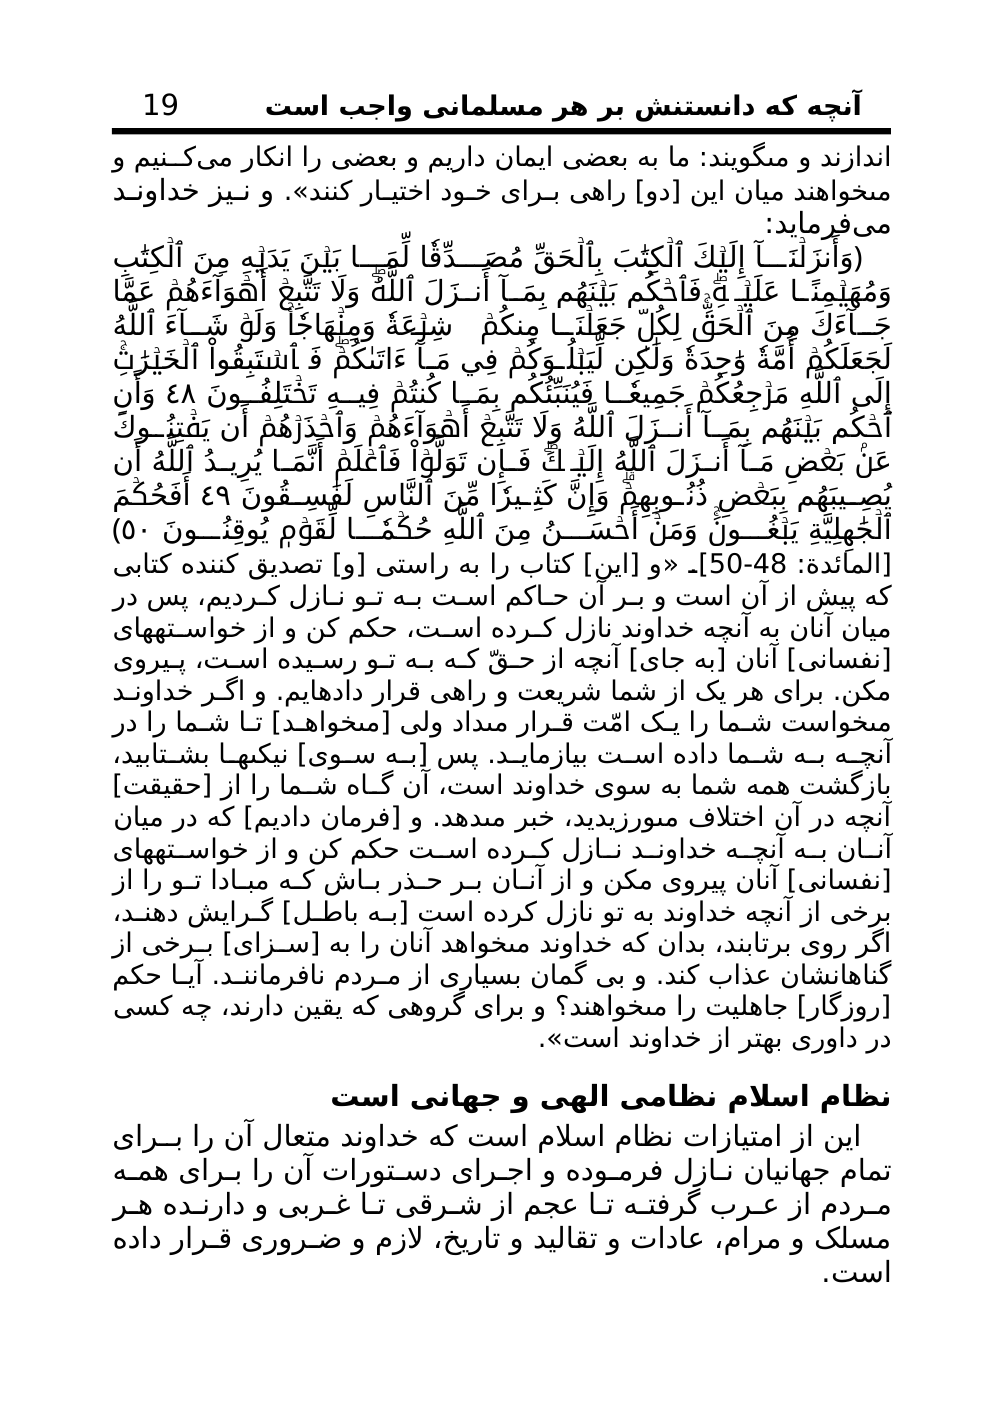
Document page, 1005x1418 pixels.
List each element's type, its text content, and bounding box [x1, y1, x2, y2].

text نظام اسلام نظامی الهی و جهانی است [112, 1079, 892, 1113]
text ﴿وَأَنزَلۡنَآ إِلَيۡكَ ٱلۡكِتَٰبَ بِٱلۡحَقِّ مُصَدِّقٗا لِّمَا بَيۡنَ يَدَيۡهِ مِنَ ٱلۡكِتَٰبِ وَمُهَيۡمِنًا عَلَيۡهِۖ فَٱحۡكُم بَيۡنَهُم بِمَآ أَنزَلَ ٱللَّهُۖ وَلَا تَتَّبِعۡ أَهۡوَآءَهُمۡ عَمَّا جَآءَكَ مِنَ ٱلۡحَقِّۚ لِكُلّٖ جَعَلۡنَا مِنكُمۡ شِرۡعَةٗ وَمِنۡهَاجٗاۚ وَلَوۡ شَآءَ ٱللَّهُ لَجَعَلَكُمۡ أُمَّةٗ وَٰحِدَةٗ وَلَٰكِن لِّيَبۡلُوَكُمۡ فِي مَآ ءَاتَىٰكُمۡۖ فَٱسۡتَبِقُواْ ٱلۡخَيۡرَٰتِۚ إِلَى ٱللَّهِ مَرۡجِعُكُمۡ جَمِيعٗا فَيُنَبِّئُكُم بِمَا كُنتُمۡ فِيهِ تَخۡتَلِفُونَ ٤٨ وَأَنِ ٱحۡكُم بَيۡنَهُم بِمَآ أَنزَلَ ٱللَّهُ وَلَا تَتَّبِعۡ أَهۡوَآءَهُمۡ وَٱحۡذَرۡهُمۡ أَن يَفۡتِنُوكَ عَنۢ بَعۡضِ مَآ أَنزَلَ ٱللَّهُ إِلَيۡكَۖ فَإِن تَوَلَّوۡاْ فَٱعۡلَمۡ أَنَّمَا يُرِيدُ ٱللَّهُ أَن يُصِيبَهُم بِبَعۡضِ ذُنُوبِهِمۡۗ وَإِنَّ كَثِيرٗا مِّنَ ٱلنَّاسِ لَفَٰسِقُونَ ٤٩ أَفَحُكۡمَ ٱلۡجَٰهِلِيَّةِ يَبۡغُونَۚ وَمَنۡ أَحۡسَنُ مِنَ ٱللَّهِ حُكۡمٗا لِّقَوۡمٖ يُوقِنُونَ ٥٠﴾ [المائدة: 48-50]. «و [این‏] کتاب را به راستى [و] تصدیق کننده کتابى که پیش از آن است و بر آن حاکم است به تو نازل کردیم، پس در میان آنان به آنچه خداوند نازل کرده است، حکم کن و از خواسته‏هاى [نفسانى‏] آنان [به جاى‏] آنچه از حقّ که به تو رسیده است، پیروى مکن. براى هر یک از شما شریعت و راهى قرار داده‏ایم. و اگر خداوند مى‏خواست شما را یک امّت قرار مى‏داد ولى [مى‏خواهد] تا شما را در آنچه به شما داده است بیازماید. پس [به سوى‏] نیکى‏ها بشتابید، بازگشت همه شما به سوى خداوند است، آن گاه شما را از [حقیقت‏] آنچه در آن اختلاف مى‏ورزیدید، خبر مى‏دهد. و [فرمان دادیم‏] که در میان آنان به آنچه خداوند نازل کرده است حکم کن و از خواسته‏هاى [نفسانى‏] آنان پیروى مکن و از آنان بر حذر باش که مبادا تو را از برخى از آنچه خداوند به تو نازل کرده است [به باطل‏] گرایش دهند، اگر روى برتابند، بدان که خداوند مى‏خواهد آنان را به [سزاى‏] برخى از گناهانشان عذاب کند. و بى گمان بسیارى از مردم نافرمانند. آیا حکم [روزگار] جاهلیت را مى‏خواهند؟ و براى گروهى که یقین دارند، چه کسى در داورى بهتر از خداوند است». [112, 241, 892, 1054]
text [112, 141, 892, 241]
text این از امتیازات نظام اسلام است که خداوند متعال آن را برای تمام جهانیان نازل فرموده و اجرای دستورات آن را برای همه مردم از عرب گرفته تا عجم از شرقی تا غربی و دارنده ‌هر مسلک و مرام، عادات و تقالید و تاریخ، لازم و ضروری قرار داده است. [112, 1119, 892, 1289]
